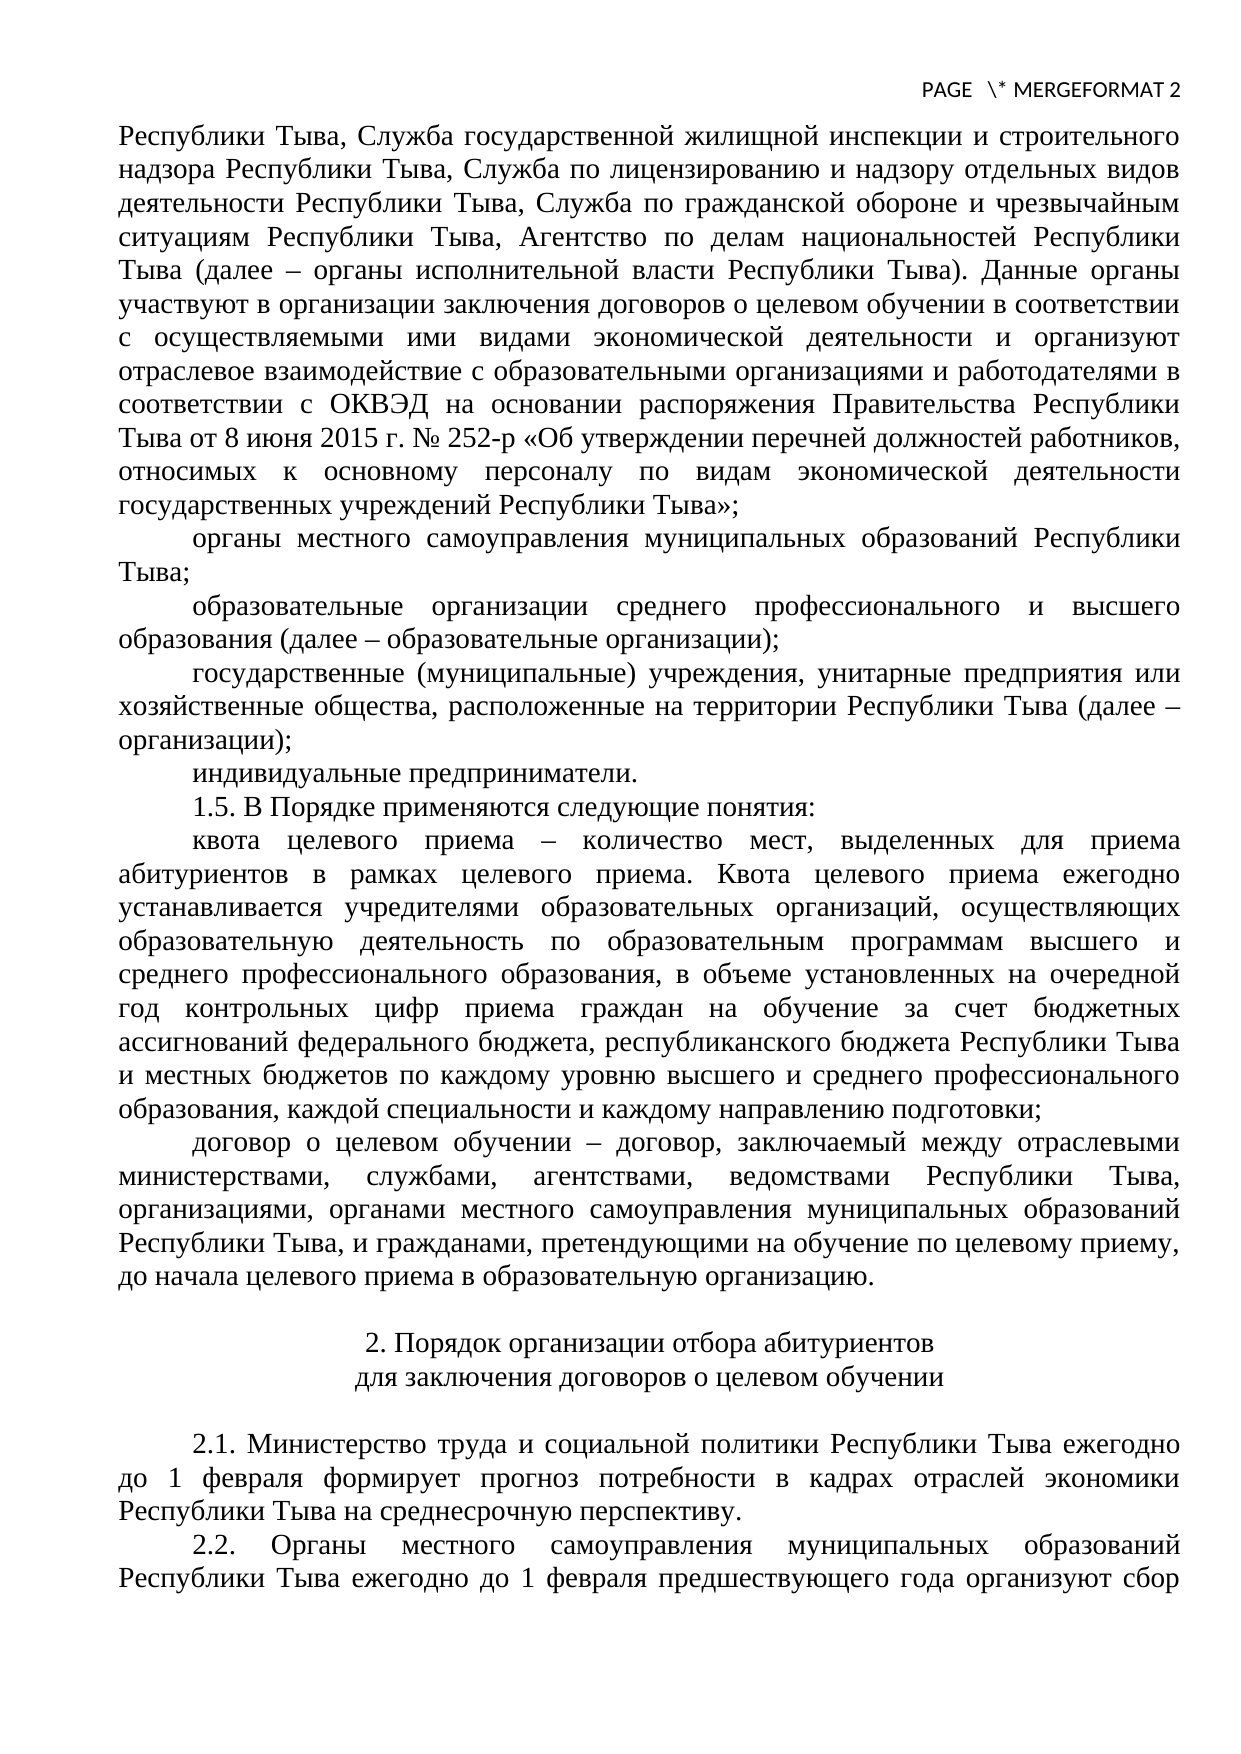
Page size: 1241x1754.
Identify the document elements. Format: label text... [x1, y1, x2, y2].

text квота целевого приема – количество мест, выделенных для приема абитуриентов в рамках целевого приема. Квота целевого приема ежегодно устанавливается учредителями образовательных организаций, осуществляющих образовательную деятельность по образовательным программам высшего и среднего профессионального образования, в объеме установленных на очередной год контрольных цифр приема граждан на обучение за счет бюджетных ассигнований федерального бюджета, республиканского бюджета Республики Тыва и местных бюджетов по каждому уровню высшего и среднего профессионального образования, каждой специальности и каждому направлению подготовки; [118, 822, 1181, 1124]
text договор о целевом обучении – договор, заключаемый между отраслевыми министерствами, службами, агентствами, ведомствами Республики Тыва, организациями, органами местного самоуправления муниципальных образований Республики Тыва, и гражданами, претендующими на обучение по целевому приему, до начала целевого приема в образовательную организацию. [118, 1124, 1181, 1292]
text органы местного самоуправления муниципальных образований Республики Тыва; [118, 521, 1181, 588]
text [118, 1527, 1181, 1594]
text индивидуальные предприниматели. [118, 755, 1181, 789]
text 1.5. В Порядке применяются следующие понятия: [118, 789, 1181, 822]
text образовательные организации среднего профессионального и высшего образования (далее – образовательные организации); [118, 588, 1181, 655]
text 2.1. Министерство труда и социальной политики Республики Тыва ежегодно до 1 февраля формирует прогноз потребности в кадрах отраслей экономики Республики Тыва на среднесрочную перспективу. [118, 1426, 1181, 1527]
text для заключения договоров о целевом обучении [118, 1359, 1181, 1393]
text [118, 118, 1181, 521]
text государственные (муниципальные) учреждения, унитарные предприятия или хозяйственные общества, расположенные на территории Республики Тыва (далее – организации); [118, 655, 1181, 755]
text 2. Порядок организации отбора абитуриентов [118, 1326, 1181, 1359]
